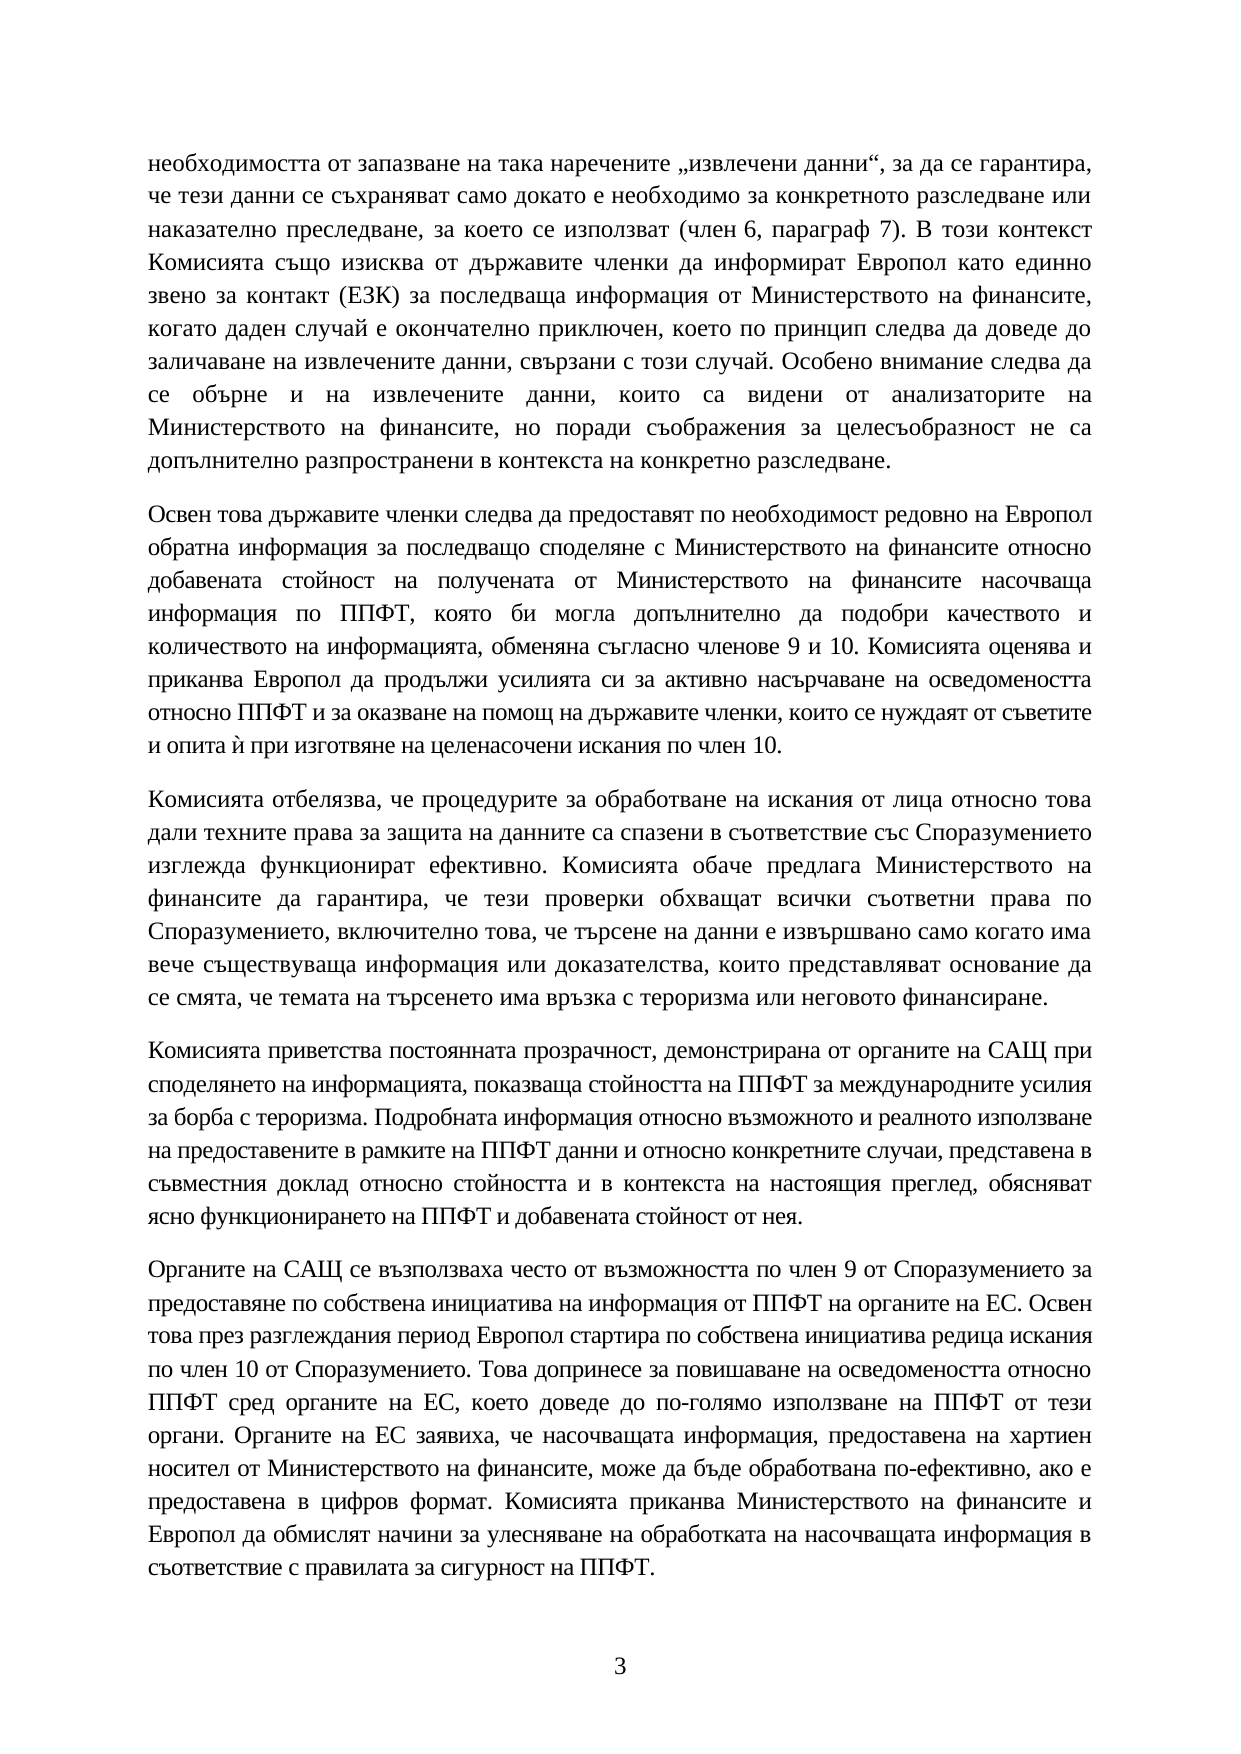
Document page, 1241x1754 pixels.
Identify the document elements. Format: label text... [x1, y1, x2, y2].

text Комисията приветства постоянната прозрачност, демонстрирана от органите на САЩ при споделянето на информацията, показваща стойността на ППФТ за международните усилия за борба с тероризма. Подробната информация относно възможното и реалното използване на предоставените в рамките на ППФТ данни и относно конкретните случаи, представена в съвместния доклад относно стойността и в контекста на настоящия преглед, обясняват ясно функционирането на ППФТ и добавената стойност от нея. [148, 1036, 1093, 1229]
text Комисията отбелязва, че процедурите за обработване на искания от лица относно това дали техните права за защита на данните са спазени в съответствие със Споразумението изглежда функционират ефективно. Комисията обаче предлага Министерството на финансите да гарантира, че тези проверки обхващат всички съответни права по Споразумението, включително това, че търсене на данни е извършвано само когато има вече съществуваща информация или доказателства, които представляват основание да се смята, че темата на търсенето има връзка с тероризма или неговото финансиране. [148, 784, 1093, 1011]
text Освен това държавите членки следва да предоставят по необходимост редовно на Европол обратна информация за последващо споделяне с Министерството на финансите относно добавената стойност на получената от Министерството на финансите насочваща информация по ППФТ, която би могла допълнително да подобри качеството и количеството на информацията, обменяна съгласно членове 9 и 10. Комисията оценява и приканва Европол да продължи усилията си за активно насърчаване на осведомеността относно ППФТ и за оказване на помощ на държавите членки, които се нуждаят от съветите и опита ѝ при изготвяне на целенасочени искания по член 10. [148, 499, 1093, 758]
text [148, 148, 1093, 473]
text Органите на САЩ се възползваха често от възможността по член 9 от Споразумението за предоставяне по собствена инициатива на информация от ППФТ на органите на ЕС. Освен това през разглеждания период Европол стартира по собствена инициатива редица искания по член 10 от Споразумението. Това допринесе за повишаване на осведомеността относно ППФТ сред органите на ЕС, което доведе до по-голямо използване на ППФТ от тези органи. Органите на ЕС заявиха, че насочващата информация, предоставена на хартиен носител от Министерството на финансите, може да бъде обработвана по-ефективно, ако е предоставена в цифров формат. Комисията приканва Министерството на финансите и Европол да обмислят начини за улесняване на обработката на насочващата информация в съответствие с правилата за сигурност на ППФТ. [148, 1254, 1093, 1581]
